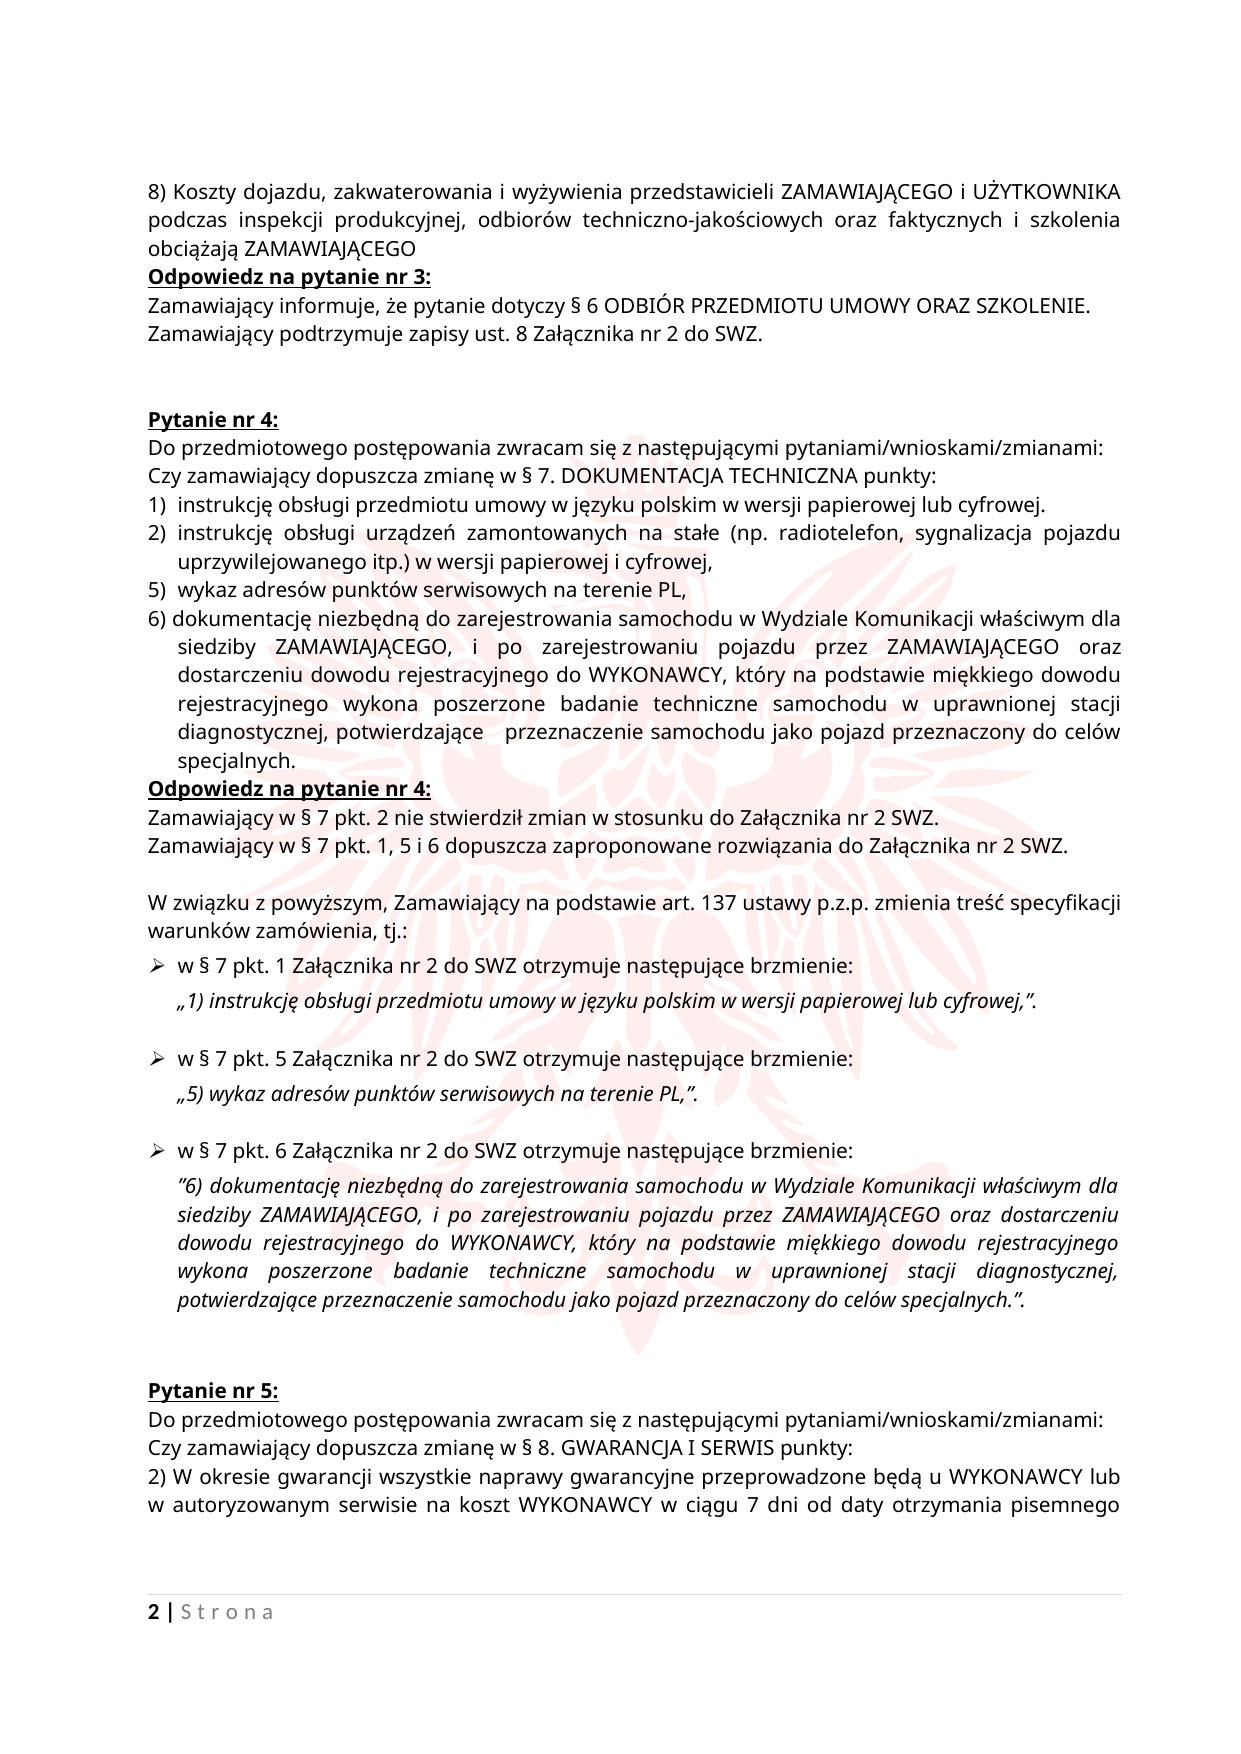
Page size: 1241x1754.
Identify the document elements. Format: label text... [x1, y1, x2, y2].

list 1) instrukcję obsługi przedmiotu umowy w języku polskim w wersji papierowej lub cyfrowej. [148, 490, 1122, 518]
text Zamawiający w § 7 pkt. 2 nie stwierdził zmian w stosunku do Załącznika nr 2 SWZ. [148, 803, 1122, 831]
list 6) dokumentację niezbędną do zarejestrowania samochodu w Wydziale Komunikacji właściwym dla siedziby ZAMAWIAJĄCEGO, i po zarejestrowaniu pojazdu przez ZAMAWIAJĄCEGO oraz dostarczeniu dowodu rejestracyjnego do WYKONAWCY, który na podstawie miękkiego dowodu rejestracyjnego wykona poszerzone badanie techniczne samochodu w uprawnionej stacji diagnostycznej, potwierdzające przeznaczenie samochodu jako pojazd przeznaczony do celów specjalnych. [148, 604, 1122, 774]
list w § 7 pkt. 6 Załącznika nr 2 do SWZ otrzymuje następujące brzmienie: [148, 1137, 1122, 1165]
text Czy zamawiający dopuszcza zmianę w § 8. GWARANCJA I SERWIS punkty: [148, 1433, 1122, 1462]
text 8) Koszty dojazdu, zakwaterowania i wyżywienia przedstawicieli ZAMAWIAJĄCEGO i UŻYTKOWNIKA podczas inspekcji produkcyjnej, odbiorów techniczno-jakościowych oraz faktycznych i szkolenia obciążają ZAMAWIAJĄCEGO [148, 177, 1122, 262]
text Zamawiający informuje, że pytanie dotyczy § 6 ODBIÓR PRZEDMIOTU UMOWY ORAZ SZKOLENIE. [148, 291, 1122, 319]
text „1) instrukcję obsługi przedmiotu umowy w języku polskim w wersji papierowej lub cyfrowej,”. [177, 986, 1122, 1014]
list w § 7 pkt. 1 Załącznika nr 2 do SWZ otrzymuje następujące brzmienie: [148, 951, 1122, 980]
text Odpowiedz na pytanie nr 3: [148, 262, 1122, 291]
text W związku z powyższym, Zamawiający na podstawie art. 137 ustawy p.z.p. zmienia treść specyfikacji warunków zamówienia, tj.: [148, 888, 1122, 945]
list w § 7 pkt. 5 Załącznika nr 2 do SWZ otrzymuje następujące brzmienie: [148, 1044, 1122, 1072]
text Odpowiedz na pytanie nr 4: [148, 774, 1122, 803]
list 5) wykaz adresów punktów serwisowych na terenie PL, [148, 575, 1122, 604]
text Pytanie nr 5: [148, 1377, 1122, 1405]
list 2) instrukcję obsługi urządzeń zamontowanych na stałe (np. radiotelefon, sygnalizacja pojazdu uprzywilejowanego itp.) w wersji papierowej i cyfrowej, [148, 518, 1122, 575]
text Zamawiający w § 7 pkt. 1, 5 i 6 dopuszcza zaproponowane rozwiązania do Załącznika nr 2 SWZ. [148, 831, 1122, 860]
text Czy zamawiający dopuszcza zmianę w § 7. DOKUMENTACJA TECHNICZNA punkty: [148, 462, 1122, 490]
text Do przedmiotowego postępowania zwracam się z następującymi pytaniami/wnioskami/zmianami: [148, 1405, 1122, 1433]
text Pytanie nr 4: [148, 405, 1122, 433]
text „5) wykaz adresów punktów serwisowych na terenie PL,”. [177, 1079, 1122, 1107]
text Do przedmiotowego postępowania zwracam się z następującymi pytaniami/wnioskami/zmianami: [148, 433, 1122, 462]
text ”6) dokumentację niezbędną do zarejestrowania samochodu w Wydziale Komunikacji właściwym dla siedziby ZAMAWIAJĄCEGO, i po zarejestrowaniu pojazdu przez ZAMAWIAJĄCEGO oraz dostarczeniu dowodu rejestracyjnego do WYKONAWCY, który na podstawie miękkiego dowodu rejestracyjnego wykona poszerzone badanie techniczne samochodu w uprawnionej stacji diagnostycznej, potwierdzające przeznaczenie samochodu jako pojazd przeznaczony do celów specjalnych.”. [177, 1171, 1122, 1313]
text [148, 1462, 1122, 1519]
text Zamawiający podtrzymuje zapisy ust. 8 Załącznika nr 2 do SWZ. [148, 319, 1122, 348]
